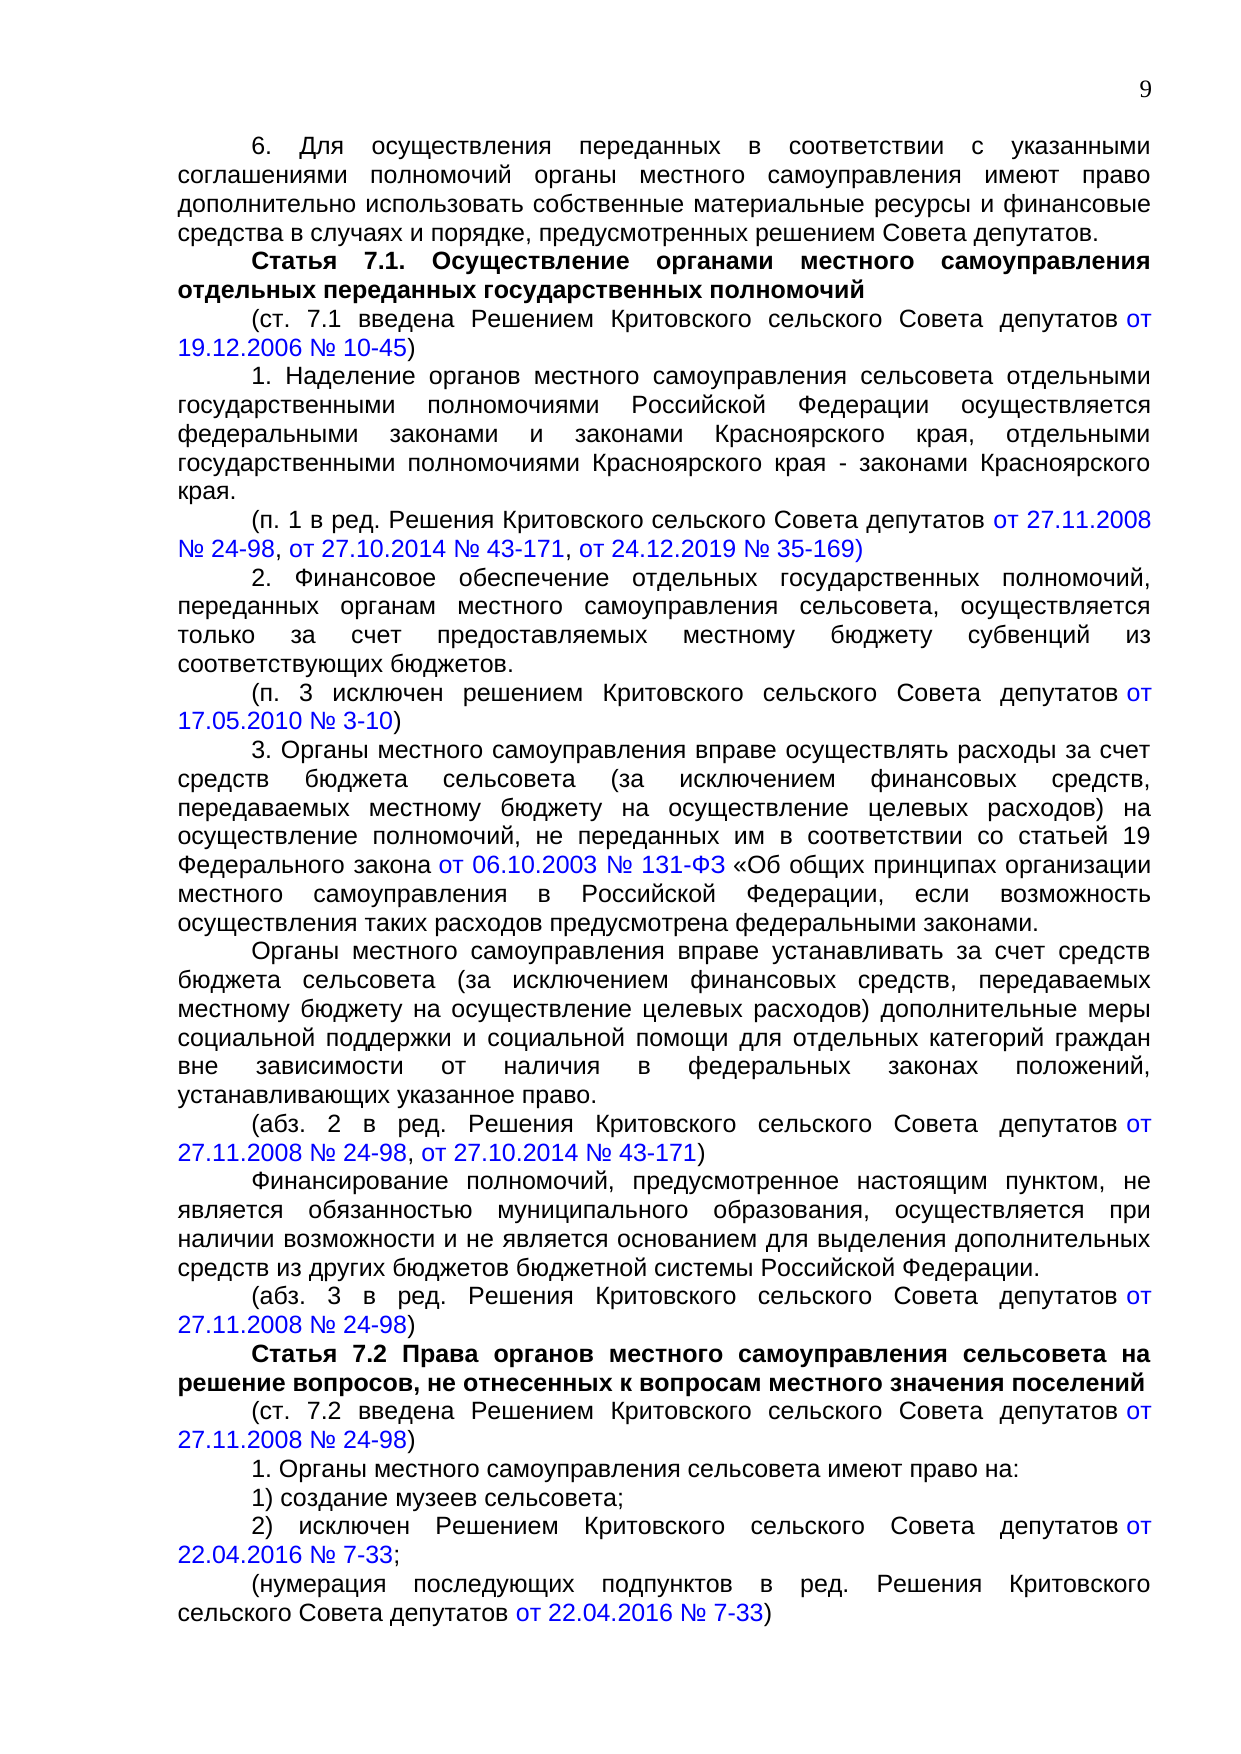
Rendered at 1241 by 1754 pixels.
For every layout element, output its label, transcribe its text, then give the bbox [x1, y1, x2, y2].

text (абз. 3 в ред. Решения Критовского сельского Совета депутатов от 27.11.2008 № 24-98) [177, 1281, 1152, 1339]
text (п. 1 в ред. Решения Критовского сельского Совета депутатов от 27.11.2008 № 24-98, от 27.10.2014 № 43-171, от 24.12.2019 № 35-169) [177, 505, 1152, 562]
text 6. Для осуществления переданных в соответствии с указанными соглашениями полномочий органы местного самоуправления имеют право дополнительно использовать собственные материальные ресурсы и финансовые средства в случаях и порядке, предусмотренных решением Совета депутатов. [177, 131, 1152, 246]
text (ст. 7.1 введена Решением Критовского сельского Совета депутатов от 19.12.2006 № 10-45) [177, 304, 1152, 361]
text Финансирование полномочий, предусмотренное настоящим пунктом, не является обязанностью муниципального образования, осуществляется при наличии возможности и не является основанием для выделения дополнительных средств из других бюджетов бюджетной системы Российской Федерации. [177, 1166, 1152, 1281]
text (п. 3 исключен решением Критовского сельского Совета депутатов от 17.05.2010 № 3-10) [177, 677, 1152, 735]
text 1. Органы местного самоуправления сельсовета имеют право на: [177, 1454, 1152, 1482]
text (нумерация последующих подпунктов в ред. Решения Критовского сельского Совета депутатов от 22.04.2016 № 7-33) [177, 1569, 1152, 1626]
text 3. Органы местного самоуправления вправе осуществлять расходы за счет средств бюджета сельсовета (за исключением финансовых средств, передаваемых местному бюджету на осуществление целевых расходов) на осуществление полномочий, не переданных им в соответствии со статьей 19 Федерального закона от 06.10.2003 № 131-ФЗ «Об общих принципах организации местного самоуправления в Российской Федерации, если возможность осуществления таких расходов предусмотрена федеральными законами. [177, 735, 1152, 936]
text Статья 7.1. Осуществление органами местного самоуправления отдельных переданных государственных полномочий [177, 246, 1152, 304]
text 1) создание музеев сельсовета; [177, 1482, 1152, 1511]
text Статья 7.2 Права органов местного самоуправления сельсовета на решение вопросов, не отнесенных к вопросам местного значения поселений [177, 1339, 1152, 1396]
text (ст. 7.2 введена Решением Критовского сельского Совета депутатов от 27.11.2008 № 24-98) [177, 1396, 1152, 1454]
text 2. Финансовое обеспечение отдельных государственных полномочий, переданных органам местного самоуправления сельсовета, осуществляется только за счет предоставляемых местному бюджету субвенций из соответствующих бюджетов. [177, 562, 1152, 677]
text Органы местного самоуправления вправе устанавливать за счет средств бюджета сельсовета (за исключением финансовых средств, передаваемых местному бюджету на осуществление целевых расходов) дополнительные меры социальной поддержки и социальной помощи для отдельных категорий граждан вне зависимости от наличия в федеральных законах положений, устанавливающих указанное право. [177, 936, 1152, 1109]
text 1. Наделение органов местного самоуправления сельсовета отдельными государственными полномочиями Российской Федерации осуществляется федеральными законами и законами Красноярского края, отдельными государственными полномочиями Красноярского края - законами Красноярского края. [177, 361, 1152, 505]
text (абз. 2 в ред. Решения Критовского сельского Совета депутатов от 27.11.2008 № 24-98, от 27.10.2014 № 43-171) [177, 1109, 1152, 1166]
text 2) исключен Решением Критовского сельского Совета депутатов от 22.04.2016 № 7-33; [177, 1511, 1152, 1569]
